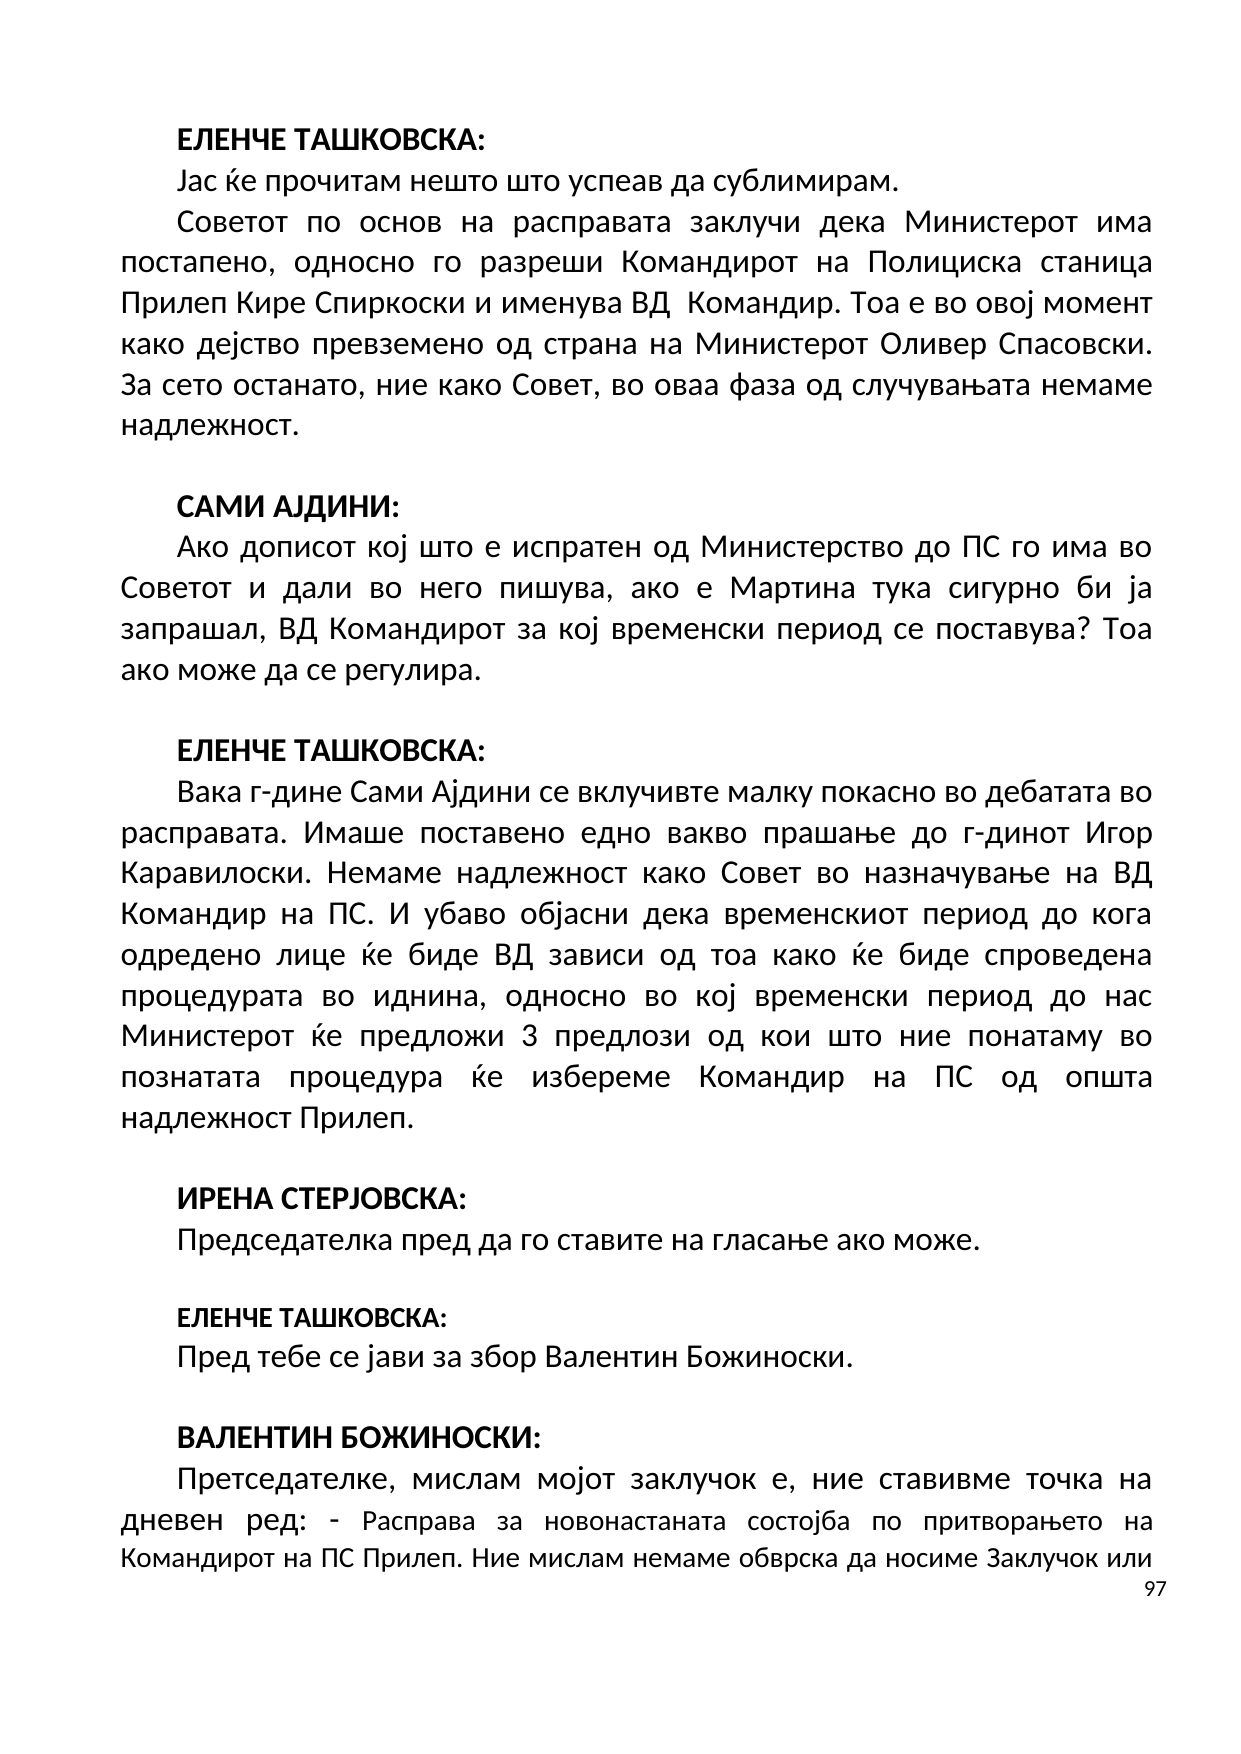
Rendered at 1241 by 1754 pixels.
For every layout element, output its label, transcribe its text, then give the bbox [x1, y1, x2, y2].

text Председателка пред да го ставите на гласање ако може. [120, 1218, 1154, 1259]
text Советот по основ на расправата заклучи дека Министерот има постапено, односно го разреши Командирот на Полициска станица Прилеп Кире Спиркоски и именува ВД Командир. Тоа е во овој момент како дејство превземено од страна на Министерот Оливер Спасовски. За сето останато, ние како Совет, во оваа фаза од случувањата немаме надлежност. [120, 200, 1154, 444]
text Ако дописот кој што е испратен од Министерство до ПС го има во Советот и дали во него пишува, ако е Мартина тука сигурно би ја запрашал, ВД Командирот за кој временски период се поставува? Тоа ако може да се регулира. [120, 526, 1154, 688]
text Пред тебе се јави за збор Валентин Божиноски. [120, 1335, 1154, 1376]
text Јас ќе прочитам нешто што успеав да сублимирам. [120, 159, 1154, 200]
text ЕЛЕНЧЕ ТАШКОВСКА: [120, 118, 1154, 159]
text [120, 1457, 1154, 1574]
text САМИ АЈДИНИ: [120, 485, 1154, 526]
text ВАЛЕНТИН БОЖИНОСКИ: [120, 1416, 1154, 1457]
text Вака г-дине Сами Ајдини се вклучивте малку покасно во дебатата во расправата. Имаше поставено едно вакво прашање до г-динот Игор Каравилоски. Немаме надлежност како Совет во назначување на ВД Командир на ПС. И убаво објасни дека временскиот период до кога одредено лице ќе биде ВД зависи од тоа како ќе биде спроведена процедурата во иднина, односно во кој временски период до нас Министерот ќе предложи 3 предлози од кои што ние понатаму во познатата процедура ќе избереме Командир на ПС од општа надлежност Прилеп. [120, 770, 1154, 1136]
text ЕЛЕНЧЕ ТАШКОВСКА: [120, 1299, 1154, 1335]
text ЕЛЕНЧЕ ТАШКОВСКА: [120, 729, 1154, 770]
text ИРЕНА СТЕРЈОВСКА: [120, 1177, 1154, 1218]
